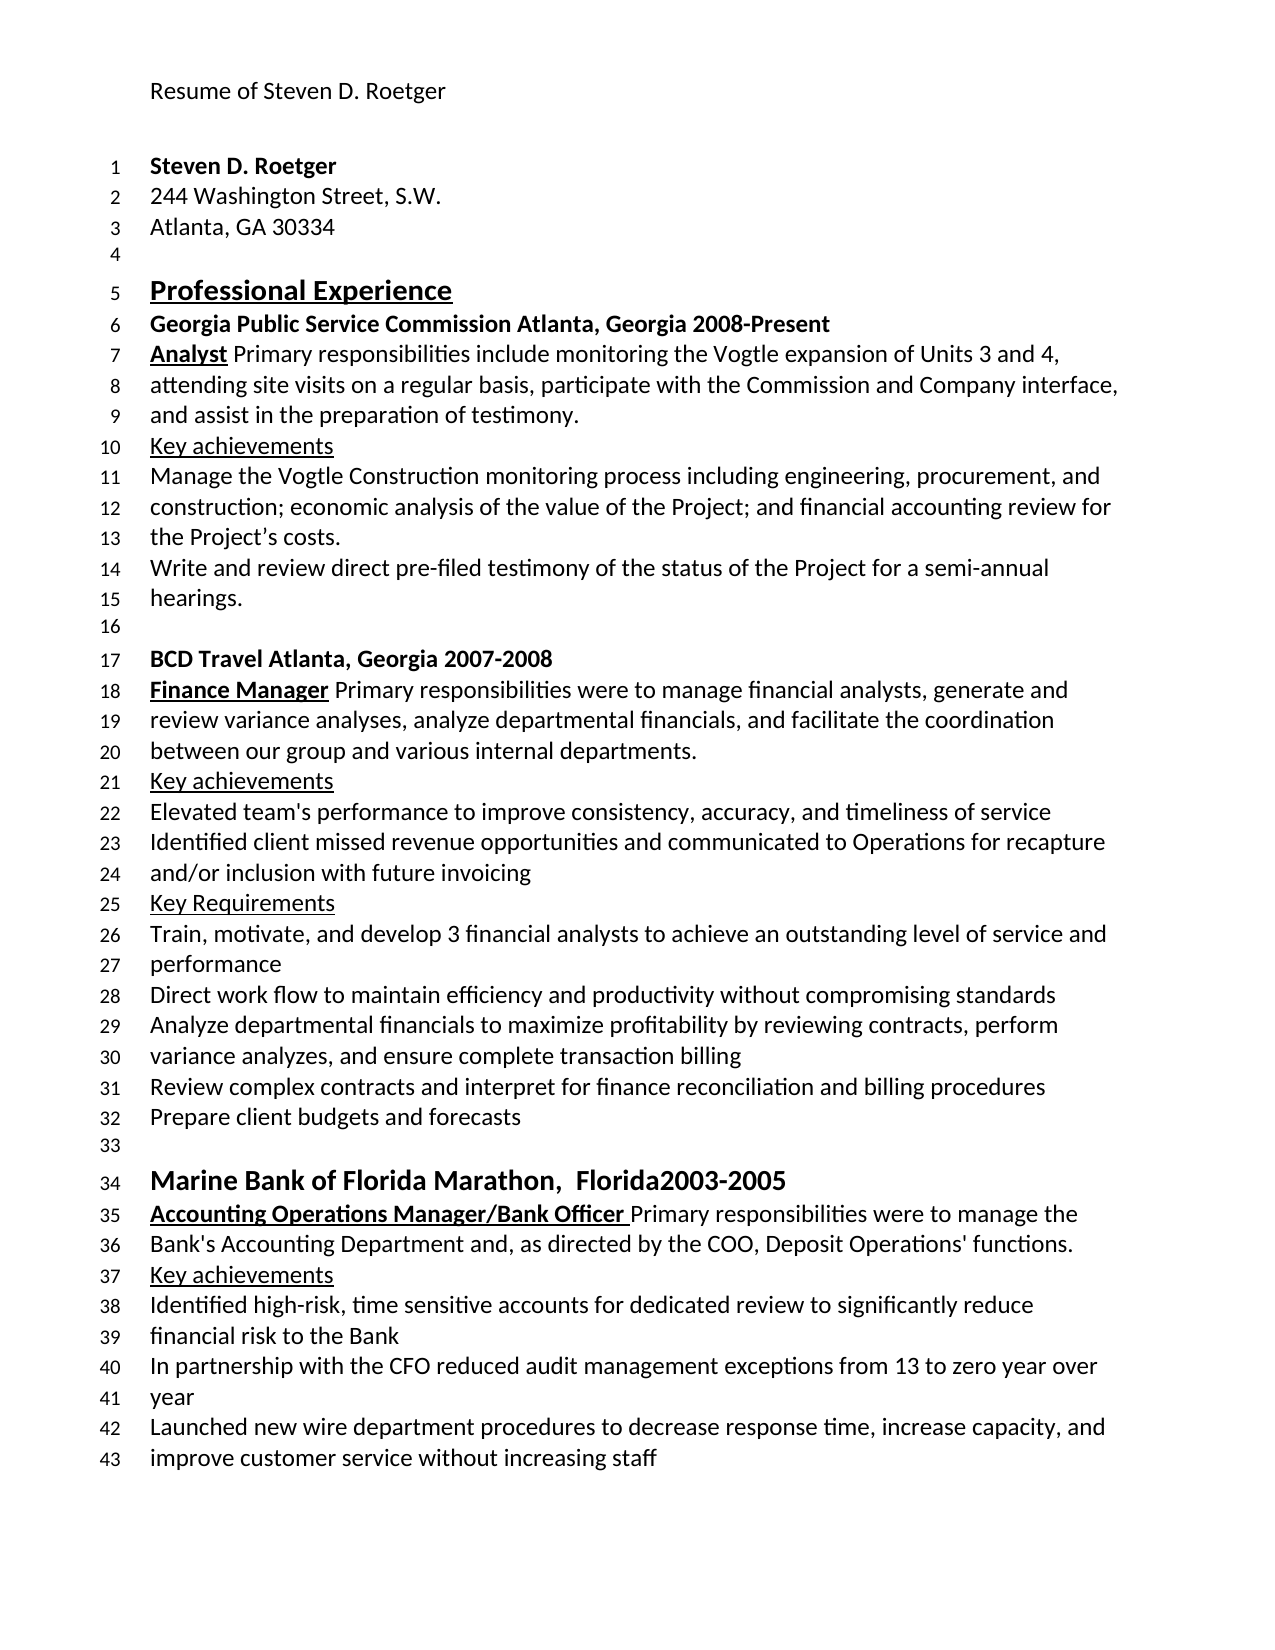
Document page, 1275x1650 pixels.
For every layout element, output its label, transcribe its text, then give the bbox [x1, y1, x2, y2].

text Georgia Public Service Commission Atlanta, Georgia 2008-Present [150, 308, 1125, 338]
text Manage the Vogtle Construction monitoring process including engineering, procurement, and construction; economic analysis of the value of the Project; and financial accounting review for the Project’s costs. [150, 460, 1125, 552]
text Identified high-risk, time sensitive accounts for dedicated review to significantly reduce financial risk to the Bank [150, 1289, 1125, 1351]
text Analyst Primary responsibilities include monitoring the Vogtle expansion of Units 3 and 4, attending site visits on a regular basis, participate with the Commission and Company interface, and assist in the preparation of testimony. [150, 338, 1125, 430]
text Key achievements [150, 766, 1125, 796]
text BCD Travel Atlanta, Georgia 2007-2008 [150, 643, 1125, 674]
text Marine Bank of Florida Marathon, Florida2003-2005 [150, 1162, 1125, 1198]
text Key achievements [150, 1259, 1125, 1289]
text Prepare client budgets and forecasts [150, 1101, 1125, 1132]
text Key Requirements [150, 888, 1125, 918]
text Finance Manager Primary responsibilities were to manage financial analysts, generate and review variance analyses, analyze departmental financials, and facilitate the coordination between our group and various internal departments. [150, 674, 1125, 766]
text Elevated team's performance to improve consistency, accuracy, and timeliness of service [150, 796, 1125, 827]
text Review complex contracts and interpret for finance reconciliation and billing procedures [150, 1071, 1125, 1101]
text Analyze departmental financials to maximize profitability by reviewing contracts, perform variance analyzes, and ensure complete transaction billing [150, 1010, 1125, 1071]
text In partnership with the CFO reduced audit management exceptions from 13 to zero year over year [150, 1351, 1125, 1412]
text Accounting Operations Manager/Bank Officer Primary responsibilities were to manage the Bank's Accounting Department and, as directed by the COO, Deposit Operations' functions. [150, 1198, 1125, 1259]
text Launched new wire department procedures to decrease response time, increase capacity, and improve customer service without increasing staff [150, 1412, 1125, 1473]
text Write and review direct pre-filed testimony of the status of the Project for a semi-annual hearings. [150, 552, 1125, 613]
text 244 Washington Street, S.W. [150, 181, 1125, 211]
text Identified client missed revenue opportunities and communicated to Operations for recapture and/or inclusion with future invoicing [150, 827, 1125, 888]
text Steven D. Roetger [150, 150, 1125, 181]
text Direct work flow to maintain efficiency and productivity without compromising standards [150, 979, 1125, 1010]
text Atlanta, GA 30334 [150, 211, 1125, 242]
text Key achievements [150, 430, 1125, 460]
text Professional Experience [150, 272, 1125, 308]
text Train, motivate, and develop 3 financial analysts to achieve an outstanding level of service and performance [150, 918, 1125, 979]
